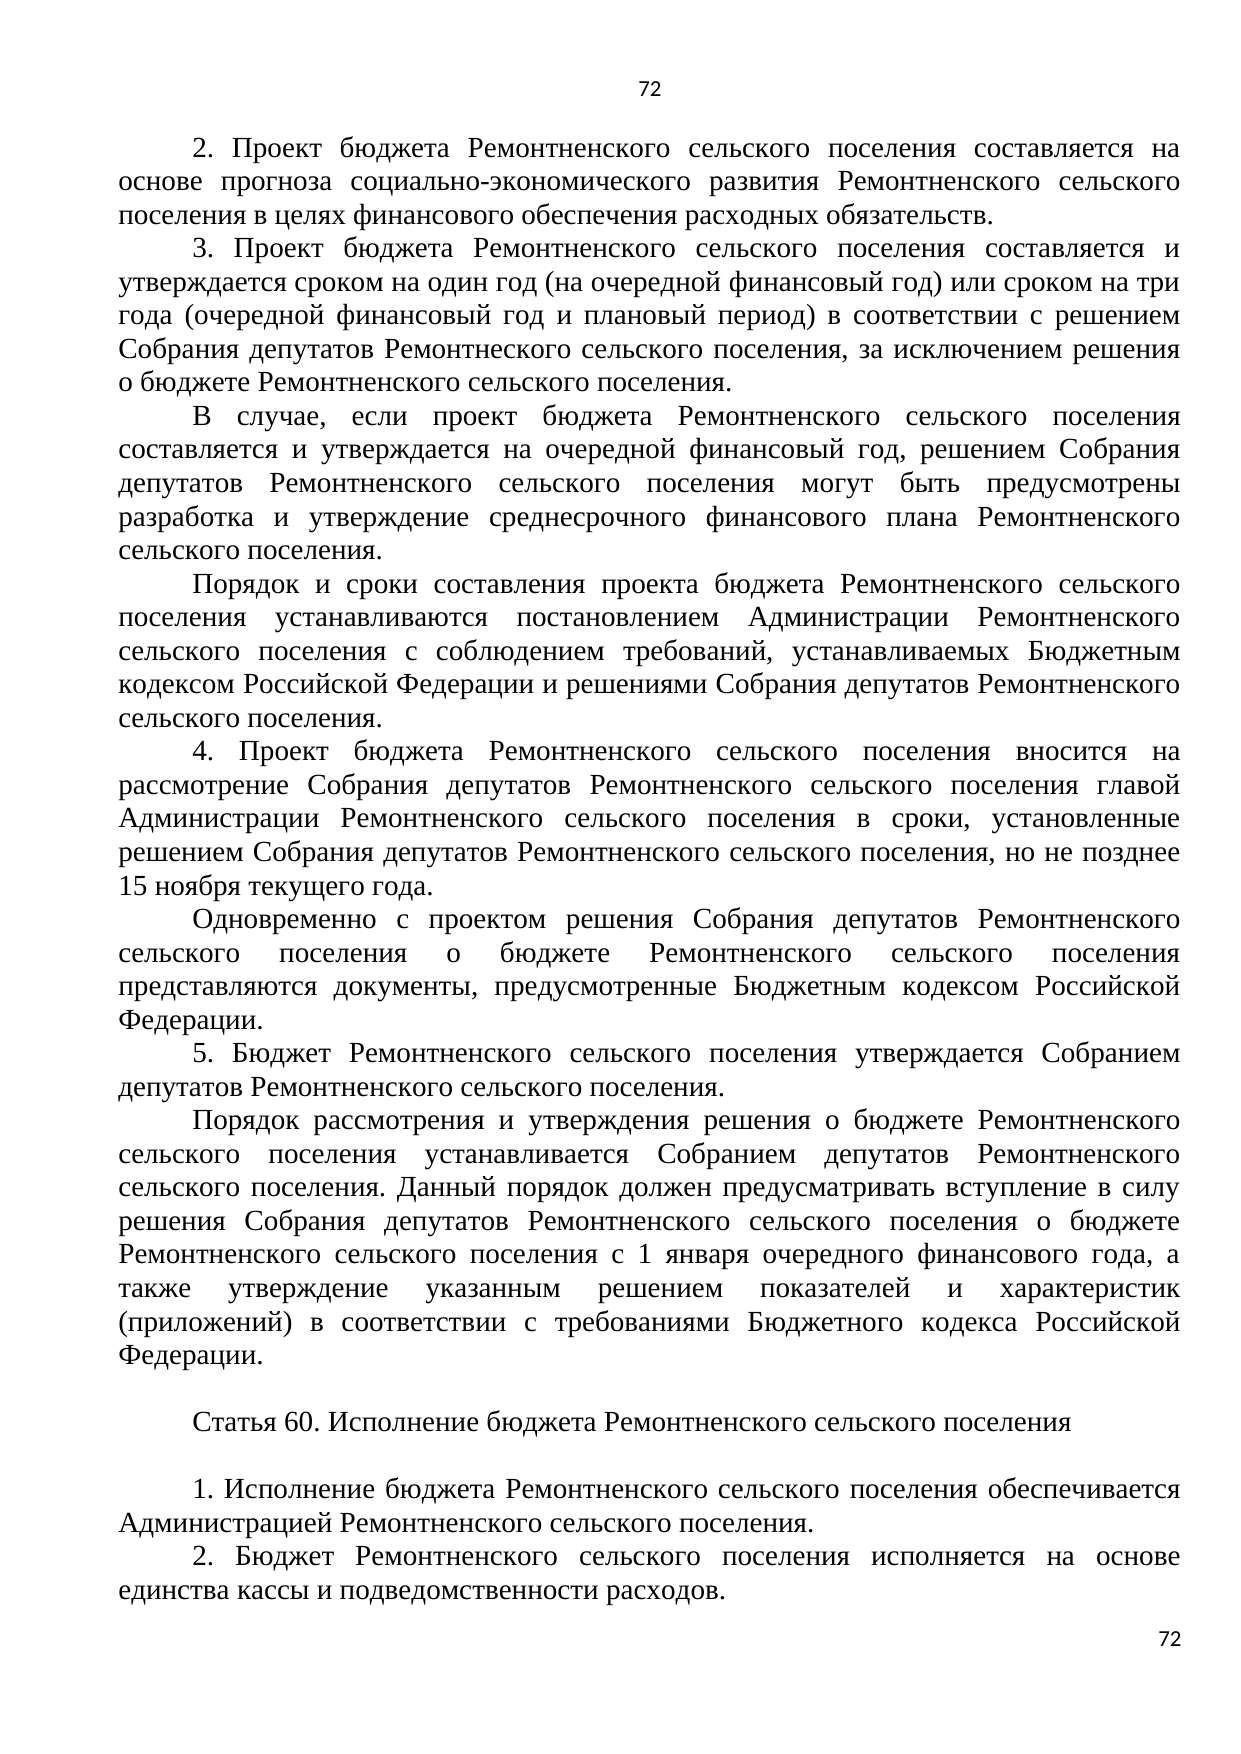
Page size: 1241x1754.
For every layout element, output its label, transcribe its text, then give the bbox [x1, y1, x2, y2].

text Порядок и сроки составления проекта бюджета Ремонтненского сельского поселения устанавливаются постановлением Администрации Ремонтненского сельского поселения с соблюдением требований, устанавливаемых Бюджетным кодексом Российской Федерации и решениями Собрания депутатов Ремонтненского сельского поселения. [118, 566, 1181, 733]
text Статья 60. Исполнение бюджета Ремонтненского сельского поселения [118, 1404, 1181, 1438]
text Порядок рассмотрения и утверждения решения о бюджете Ремонтненского сельского поселения устанавливается Собранием депутатов Ремонтненского сельского поселения. Данный порядок должен предусматривать вступление в силу решения Собрания депутатов Ремонтненского сельского поселения о бюджете Ремонтненского сельского поселения с 1 января очередного финансового года, а также утверждение указанным решением показателей и характеристик (приложений) в соответствии с требованиями Бюджетного кодекса Российской Федерации. [118, 1102, 1181, 1371]
text В случае, если проект бюджета Ремонтненского сельского поселения составляется и утверждается на очередной финансовый год, решением Собрания депутатов Ремонтненского сельского поселения могут быть предусмотрены разработка и утверждение среднесрочного финансового плана Ремонтненского сельского поселения. [118, 398, 1181, 566]
text 1. Исполнение бюджета Ремонтненского сельского поселения обеспечивается Администрацией Ремонтненского сельского поселения. [118, 1471, 1181, 1538]
text 4. Проект бюджета Ремонтненского сельского поселения вносится на рассмотрение Собрания депутатов Ремонтненского сельского поселения главой Администрации Ремонтненского сельского поселения в сроки, установленные решением Собрания депутатов Ремонтненского сельского поселения, но не позднее 15 ноября текущего года. [118, 733, 1181, 901]
text 3. Проект бюджета Ремонтненского сельского поселения составляется и утверждается сроком на один год (на очередной финансовый год) или сроком на три года (очередной финансовый год и плановый период) в соответствии с решением Собрания депутатов Ремонтнеского сельского поселения, за исключением решения о бюджете Ремонтненского сельского поселения. [118, 230, 1181, 398]
text 2. Проект бюджета Ремонтненского сельского поселения составляется на основе прогноза социально-экономического развития Ремонтненского сельского поселения в целях финансового обеспечения расходных обязательств. [118, 130, 1181, 230]
text Одновременно с проектом решения Собрания депутатов Ремонтненского сельского поселения о бюджете Ремонтненского сельского поселения представляются документы, предусмотренные Бюджетным кодексом Российской Федерации. [118, 901, 1181, 1035]
text 2. Бюджет Ремонтненского сельского поселения исполняется на основе единства кассы и подведомственности расходов. [118, 1538, 1181, 1606]
text 5. Бюджет Ремонтненского сельского поселения утверждается Собранием депутатов Ремонтненского сельского поселения. [118, 1035, 1181, 1102]
